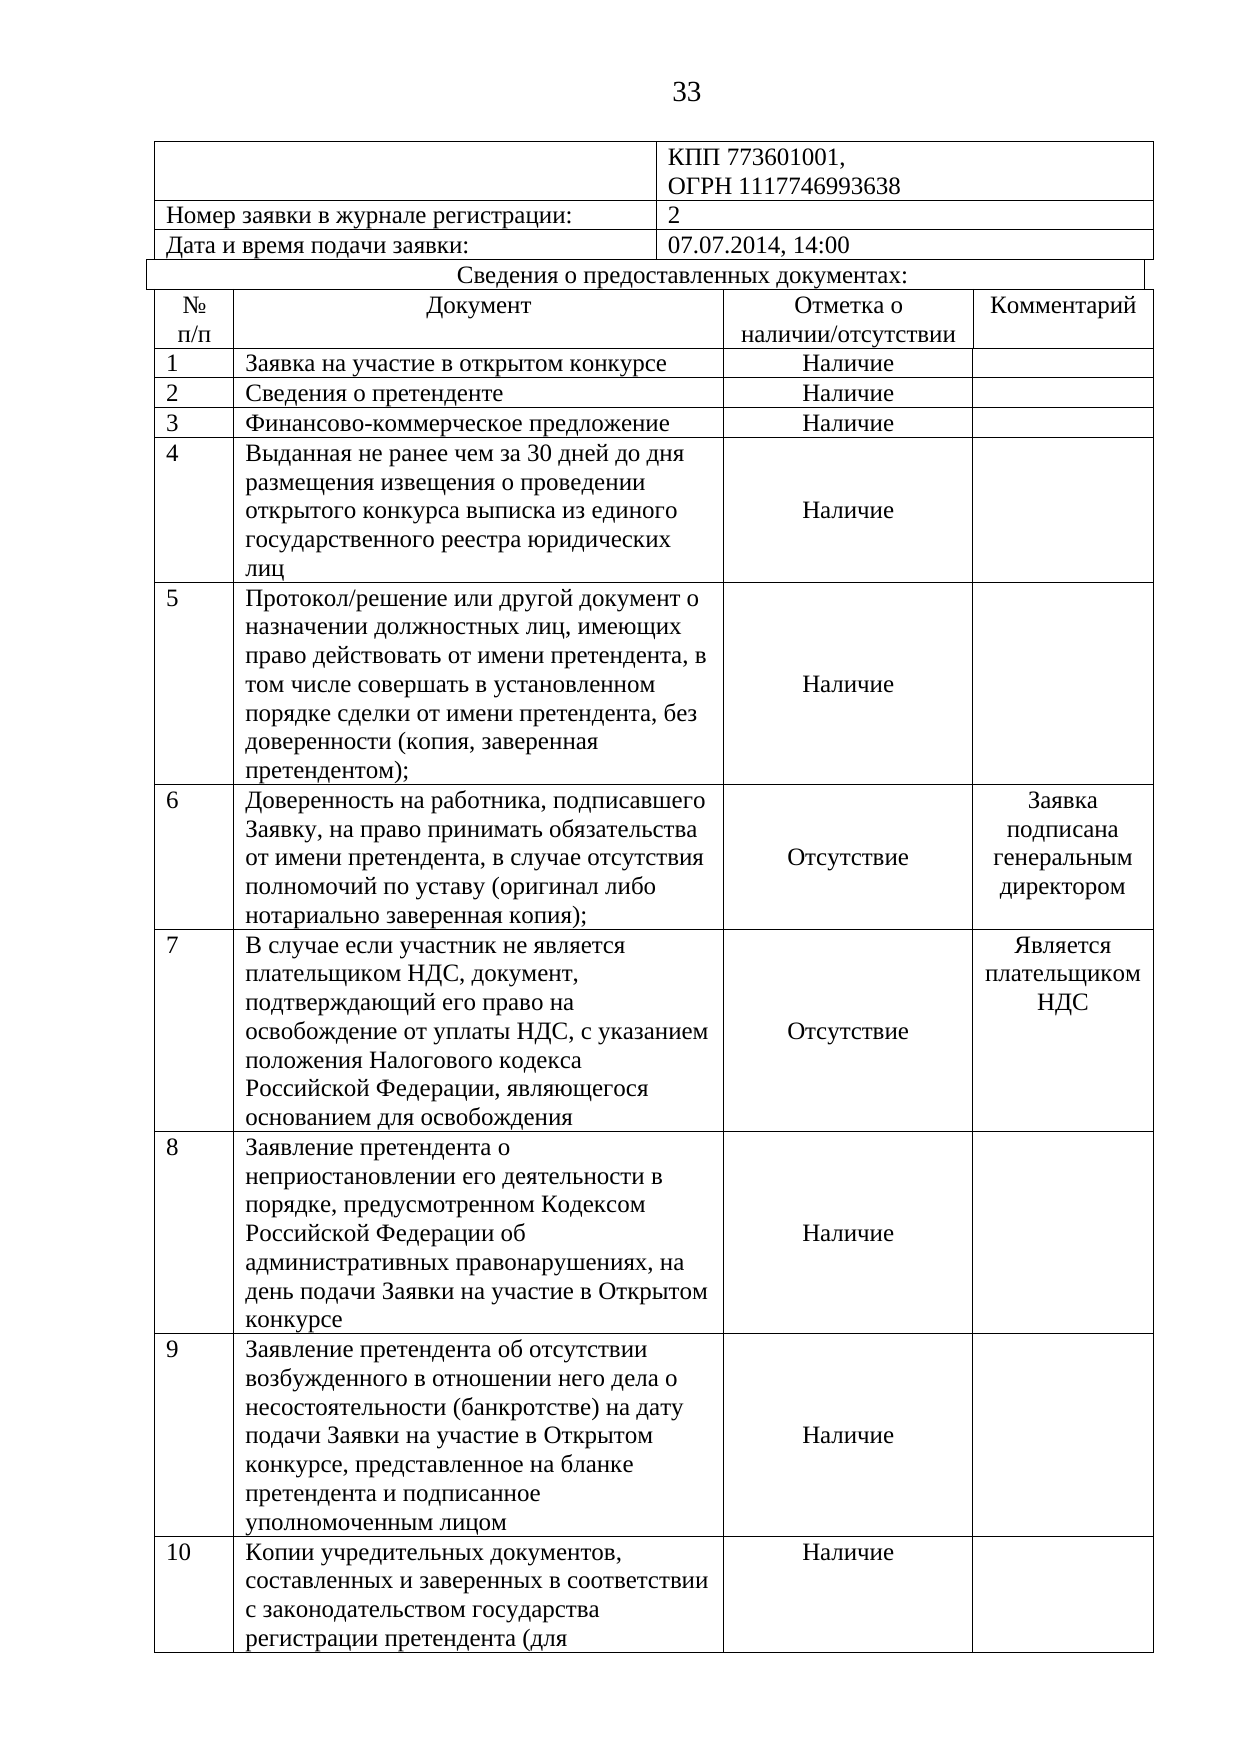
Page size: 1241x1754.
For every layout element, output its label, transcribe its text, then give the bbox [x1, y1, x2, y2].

table_cell Заявка подписана генеральным директором [973, 785, 1153, 929]
table_cell Наличие [724, 378, 972, 407]
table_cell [155, 142, 656, 199]
table_cell Документ [234, 290, 723, 347]
table_cell Наличие [724, 349, 972, 377]
table_cell Номер заявки в журнале регистрации: [155, 201, 656, 229]
table_cell 9 [155, 1334, 233, 1536]
table_cell [973, 1132, 1153, 1333]
table_cell Наличие [724, 408, 972, 437]
table_cell Наличие [724, 438, 972, 582]
table_cell 07.07.2014, 14:00 [657, 230, 1153, 259]
table_cell Отсутствие [724, 930, 972, 1131]
table_cell Заявление претендента о неприостановлении его деятельности в порядке, предусмотренном Кодексом Российской Федерации об административных правонарушениях, на день подачи Заявки на участие в Открытом конкурсе [234, 1132, 723, 1333]
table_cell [657, 142, 1153, 199]
table_cell Отметка о наличии/отсутствии [724, 290, 973, 347]
table_cell [973, 1334, 1153, 1536]
table_cell Заявление претендента об отсутствии возбужденного в отношении него дела о несостоятельности (банкротстве) на дату подачи Заявки на участие в Открытом конкурсе, представленное на бланке претендента и подписанное уполномоченным лицом [234, 1334, 723, 1536]
table_cell Наличие [724, 1537, 972, 1652]
table_cell Наличие [724, 1132, 972, 1333]
table_cell [973, 349, 1153, 377]
table_cell 2 [657, 201, 1153, 229]
table_cell [973, 1537, 1153, 1652]
table_cell 3 [155, 408, 233, 437]
table_cell № п/п [155, 290, 233, 347]
table_cell 7 [155, 930, 233, 1131]
table_cell Выданная не ранее чем за 30 дней до дня размещения извещения о проведении открытого конкурса выписка из единого государственного реестра юридических лиц [234, 438, 723, 582]
table_cell Наличие [724, 1334, 972, 1536]
table_cell 8 [155, 1132, 233, 1333]
table_cell 10 [155, 1537, 233, 1652]
table_cell 5 [155, 583, 233, 784]
table_cell [973, 583, 1153, 784]
table_cell [973, 378, 1153, 407]
table_cell Протокол/решение или другой документ о назначении должностных лиц, имеющих право действовать от имени претендента, в том числе совершать в установленном порядке сделки от имени претендента, без доверенности (копия, заверенная претендентом); [234, 583, 723, 784]
table_cell Наличие [724, 583, 972, 784]
table_cell Заявка на участие в открытом конкурсе [234, 349, 723, 377]
table_cell Финансово-коммерческое предложение [234, 408, 723, 437]
table_cell 6 [155, 785, 233, 929]
table_cell Является плательщиком НДС [973, 930, 1153, 1131]
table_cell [234, 1537, 723, 1652]
table_cell Комментарий [974, 290, 1153, 347]
table_cell Сведения о претенденте [234, 378, 723, 407]
table_cell Доверенность на работника, подписавшего Заявку, на право принимать обязательства от имени претендента, в случае отсутствия полномочий по уставу (оригинал либо нотариально заверенная копия); [234, 785, 723, 929]
table_cell 2 [155, 378, 233, 407]
table_cell [973, 408, 1153, 437]
table_cell [973, 438, 1153, 582]
table_cell Дата и время подачи заявки: [155, 230, 656, 259]
table_cell Отсутствие [724, 785, 972, 929]
table_cell 4 [155, 438, 233, 582]
table_cell Сведения о предоставленных документах: [147, 260, 1144, 289]
table_cell В случае если участник не является плательщиком НДС, документ, подтверждающий его право на освобождение от уплаты НДС, с указанием положения Налогового кодекса Российской Федерации, являющегося основанием для освобождения [234, 930, 723, 1131]
table_cell 1 [155, 349, 233, 377]
